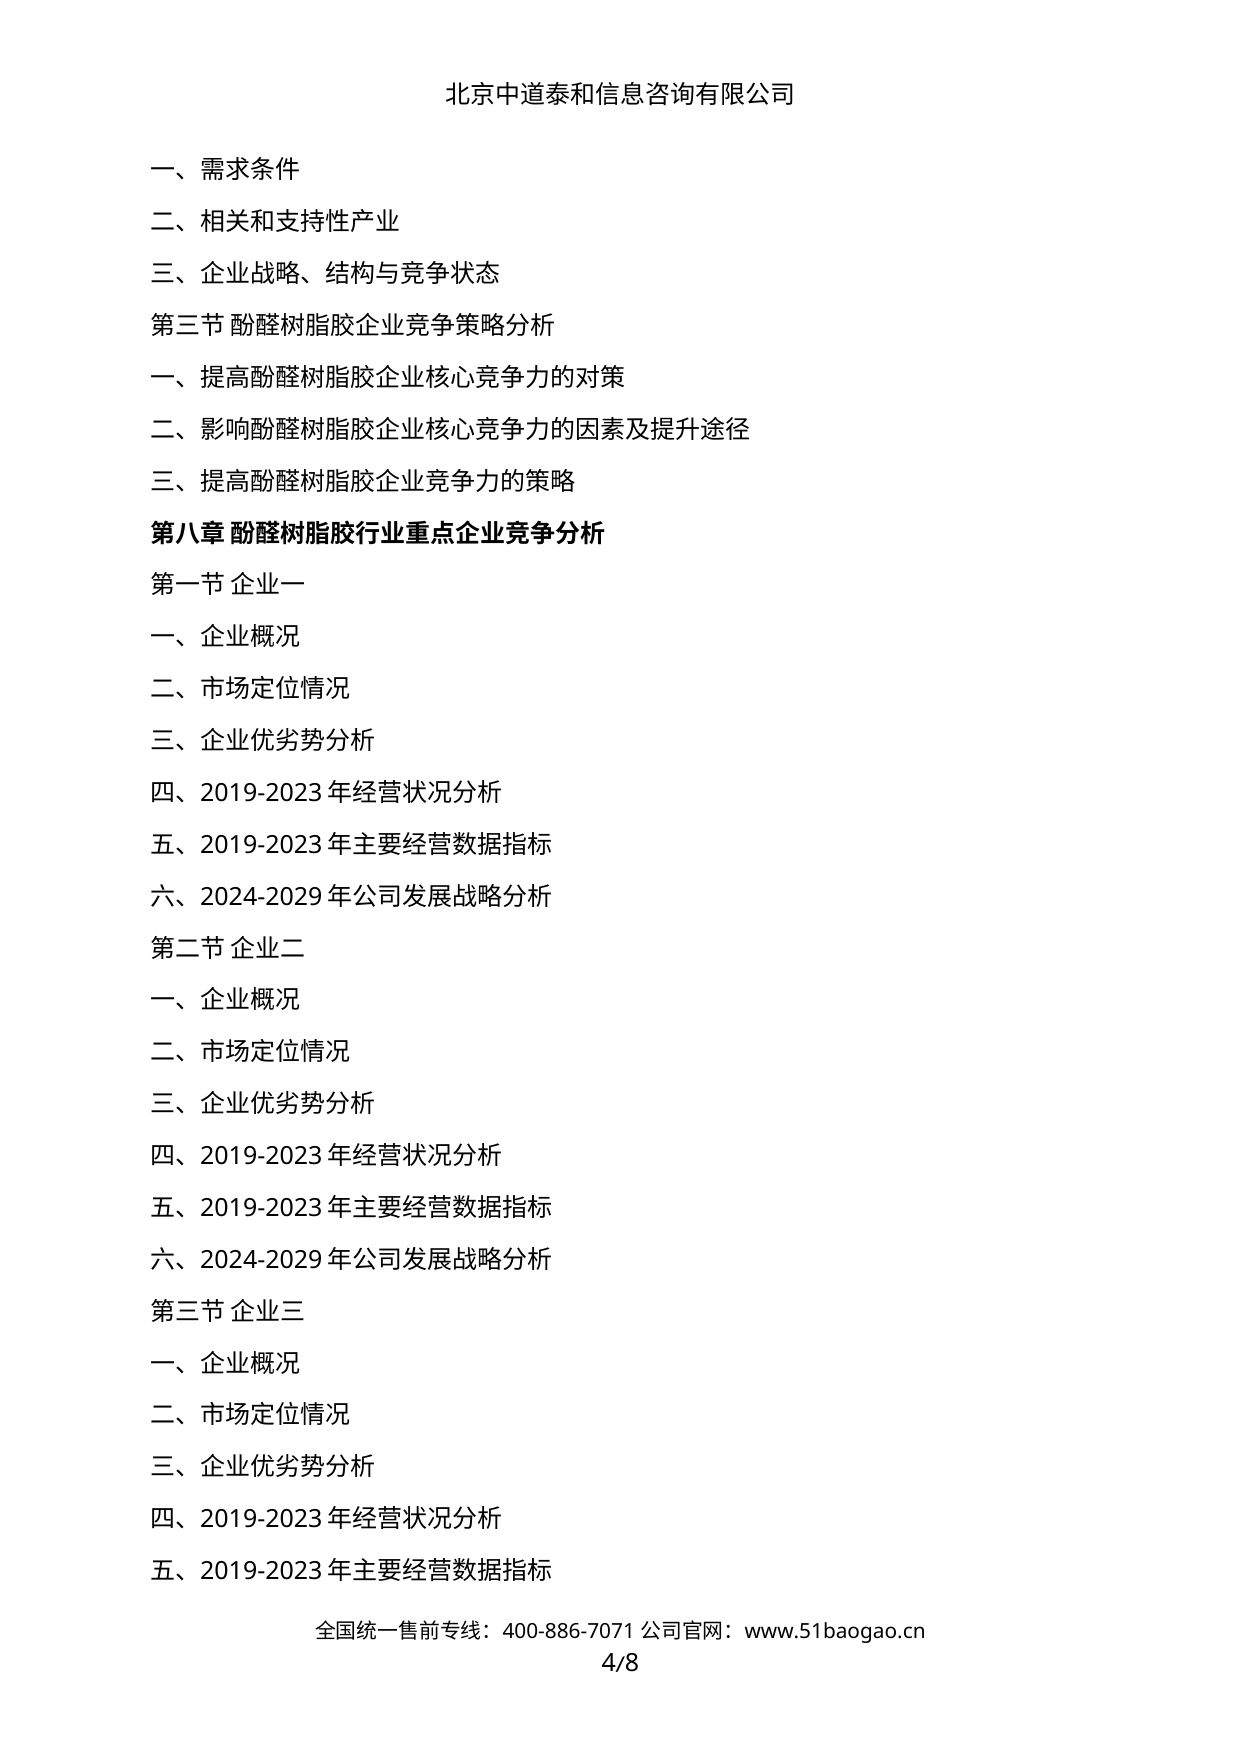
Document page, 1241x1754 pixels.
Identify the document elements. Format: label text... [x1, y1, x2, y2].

text 四、2019-2023年经营状况分析 [150, 772, 1090, 809]
text 三、企业优劣势分析 [150, 721, 1090, 757]
text 四、2019-2023年经营状况分析 [150, 1136, 1090, 1172]
text 一、企业概况 [150, 1343, 1090, 1379]
text 三、提高酚醛树脂胶企业竞争力的策略 [150, 461, 1090, 497]
text 一、需求条件 [150, 150, 1090, 186]
text 第三节 酚醛树脂胶企业竞争策略分析 [150, 306, 1090, 342]
text 第三节 企业三 [150, 1291, 1090, 1327]
text 第八章 酚醛树脂胶行业重点企业竞争分析 [150, 513, 1090, 549]
text 一、企业概况 [150, 980, 1090, 1016]
text 一、提高酚醛树脂胶企业核心竞争力的对策 [150, 357, 1090, 394]
text 六、2024-2029年公司发展战略分析 [150, 876, 1090, 912]
text 五、2019-2023年主要经营数据指标 [150, 1187, 1090, 1224]
text 二、影响酚醛树脂胶企业核心竞争力的因素及提升途径 [150, 409, 1090, 446]
text 五、2019-2023年主要经营数据指标 [150, 824, 1090, 861]
text 一、企业概况 [150, 617, 1090, 653]
text 六、2024-2029年公司发展战略分析 [150, 1239, 1090, 1276]
text 二、相关和支持性产业 [150, 202, 1090, 238]
text 三、企业优劣势分析 [150, 1447, 1090, 1483]
text 二、市场定位情况 [150, 1032, 1090, 1068]
text 四、2019-2023年经营状况分析 [150, 1499, 1090, 1535]
text 五、2019-2023年主要经营数据指标 [150, 1551, 1090, 1587]
text 第一节 企业一 [150, 565, 1090, 601]
text 三、企业战略、结构与竞争状态 [150, 254, 1090, 290]
text 二、市场定位情况 [150, 669, 1090, 705]
text 二、市场定位情况 [150, 1395, 1090, 1431]
text 三、企业优劣势分析 [150, 1084, 1090, 1120]
text 第二节 企业二 [150, 928, 1090, 964]
